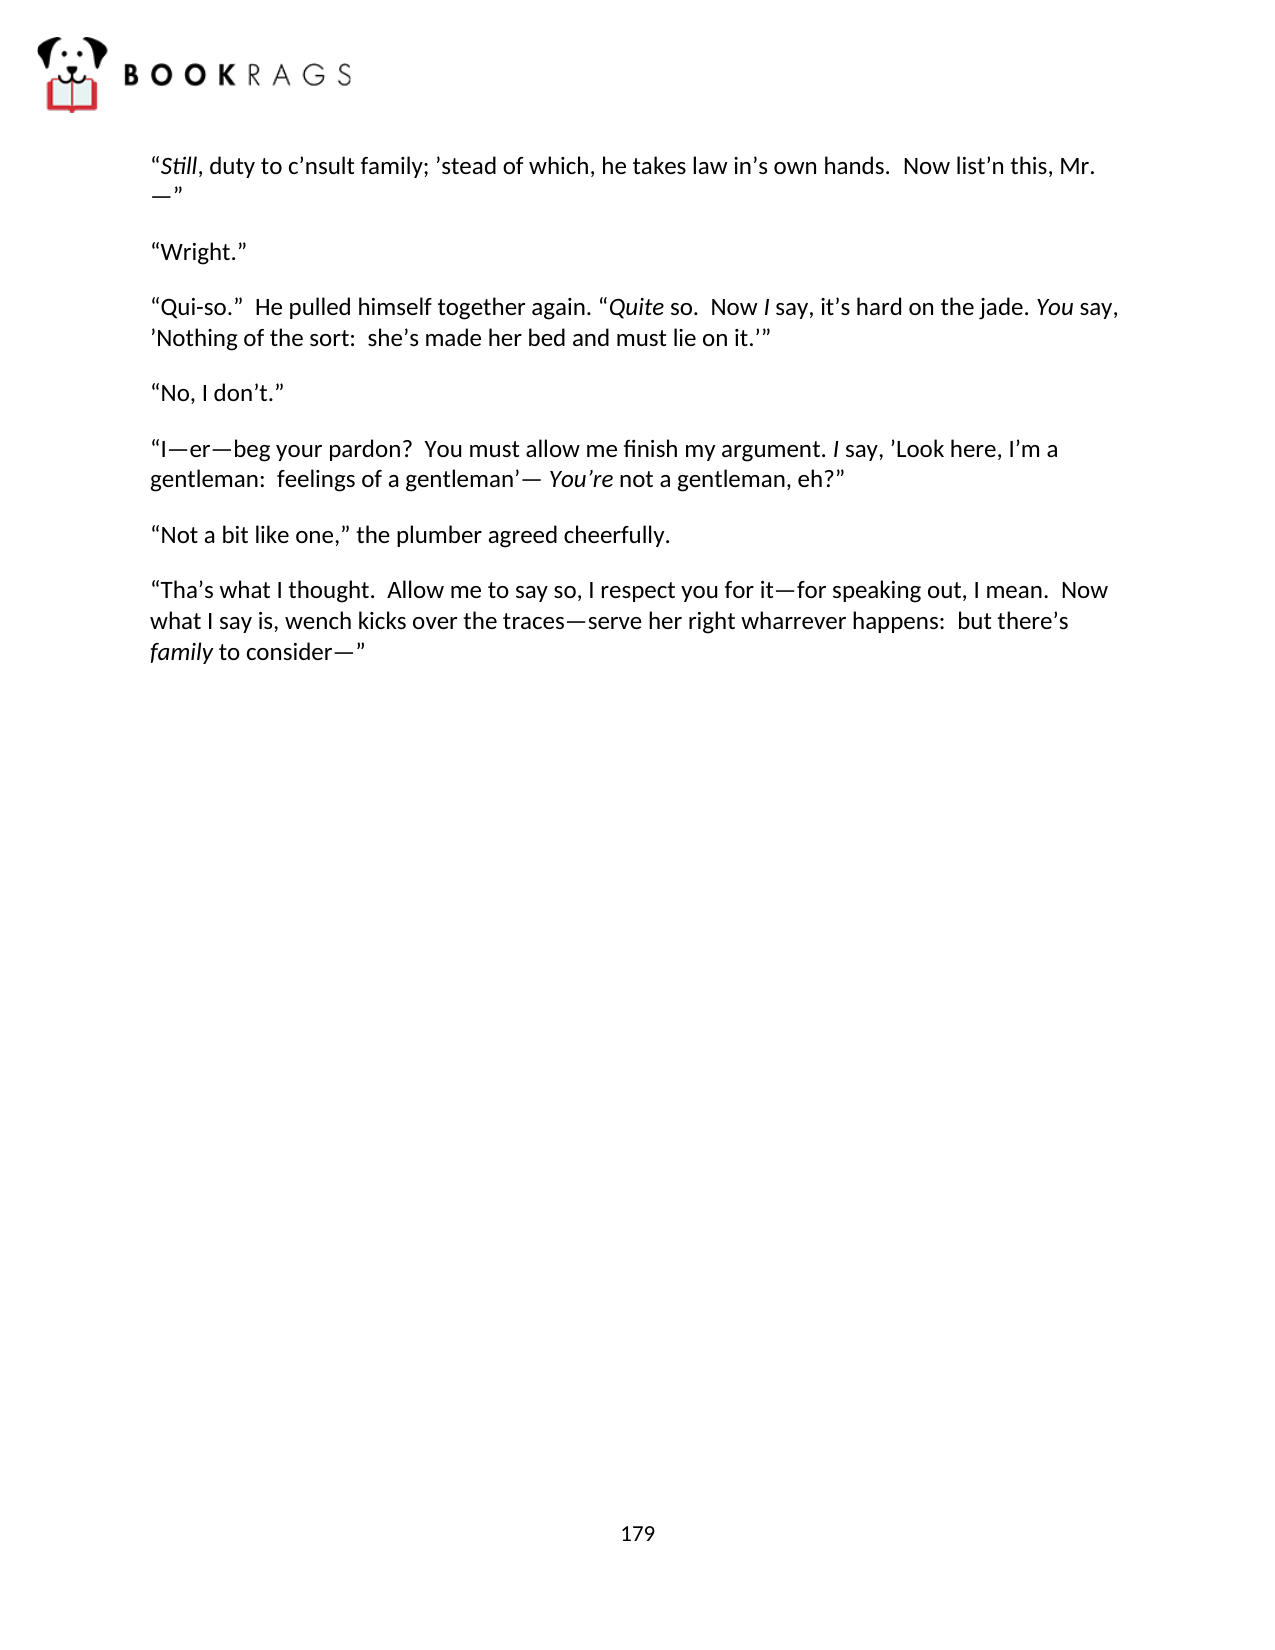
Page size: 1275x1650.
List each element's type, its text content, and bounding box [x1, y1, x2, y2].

text “Tha’s what I thought. Allow me to say so, I respect you for it—­for speaking out, I mean. Now what I say is, wench kicks over the traces—­serve her right wharrever happens: but there’s family to consider—­” [150, 575, 1125, 666]
text “Wright.” [150, 236, 1125, 267]
text “Not a bit like one,” the plumber agreed cheerfully. [150, 519, 1125, 550]
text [150, 150, 1125, 211]
text “No, I don’t.” [150, 378, 1125, 408]
text “I—­er—­beg your pardon? You must allow me finish my argument. I say, ’Look here, I’m a gentleman: feelings of a gentleman’—­ You’re not a gentleman, eh?” [150, 433, 1125, 494]
text “Qui-so.” He pulled himself together again. “Quite so. Now I say, it’s hard on the jade. You say, ’Nothing of the sort: she’s made her bed and must lie on it.’” [150, 292, 1125, 353]
picture [37, 37, 351, 113]
